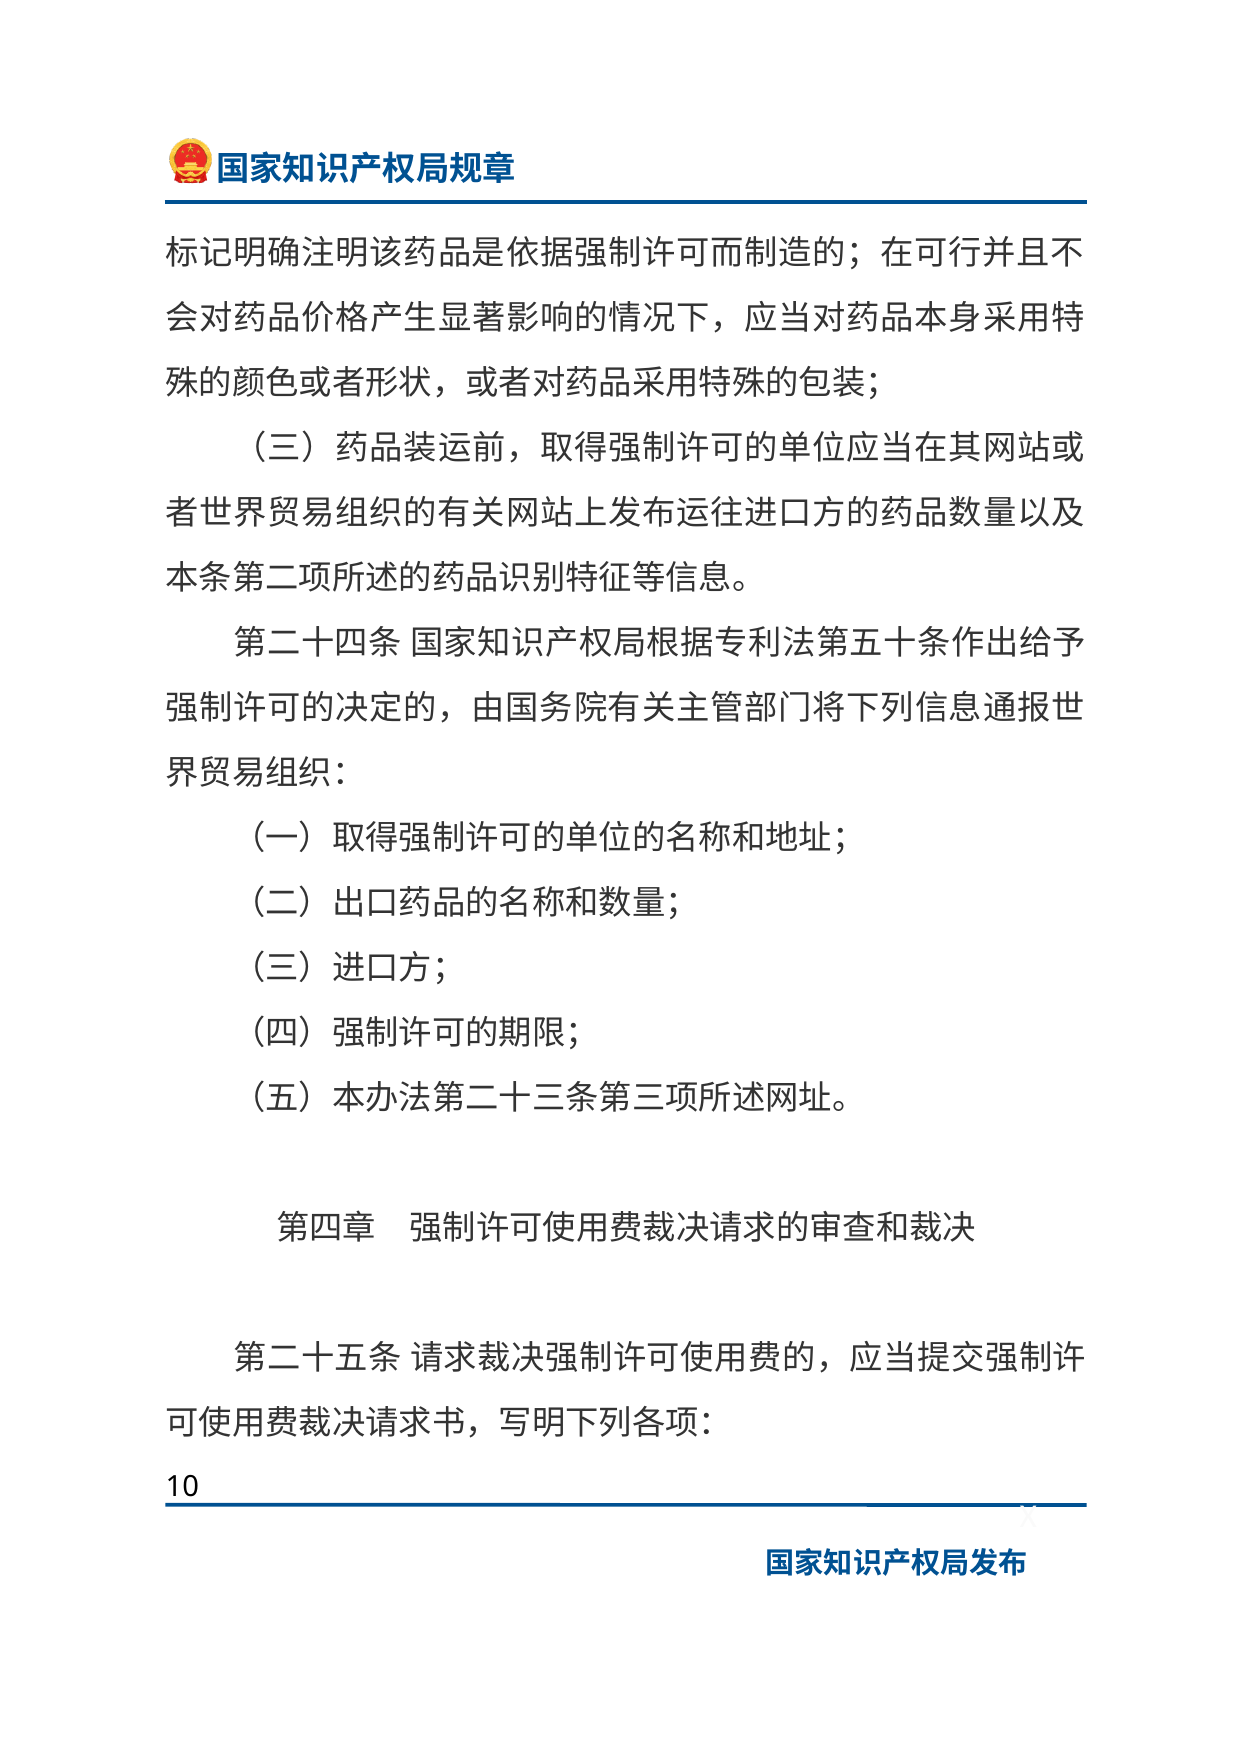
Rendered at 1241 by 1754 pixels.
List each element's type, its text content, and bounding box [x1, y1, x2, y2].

text （二）出口药品的名称和数量； [165, 867, 1087, 932]
text 第二十五条 请求裁决强制许可使用费的，应当提交强制许可使用费裁决请求书，写明下列各项： [165, 1322, 1087, 1452]
text （四）强制许可的期限； [165, 997, 1087, 1062]
text （五）本办法第二十三条第三项所述网址。 [165, 1062, 1087, 1127]
text （三）药品装运前，取得强制许可的单位应当在其网站或者世界贸易组织的有关网站上发布运往进口方的药品数量以及本条第二项所述的药品识别特征等信息。 [165, 412, 1087, 607]
text （一）取得强制许可的单位的名称和地址； [165, 802, 1087, 867]
text 第四章 强制许可使用费裁决请求的审查和裁决 [165, 1192, 1087, 1257]
text （二）依据强制许可制造的药品应当采用特定的标签或者标记明确注明该药品是依据强制许可而制造的；在可行并且不会对药品价格产生显著影响的情况下，应当对药品本身采用特殊的颜色或者形状，或者对药品采用特殊的包装； [165, 217, 1087, 412]
picture [165, 136, 216, 187]
text 第二十四条 国家知识产权局根据专利法第五十条作出给予强制许可的决定的，由国务院有关主管部门将下列信息通报世界贸易组织： [165, 607, 1087, 802]
text （三）进口方； [165, 932, 1087, 997]
